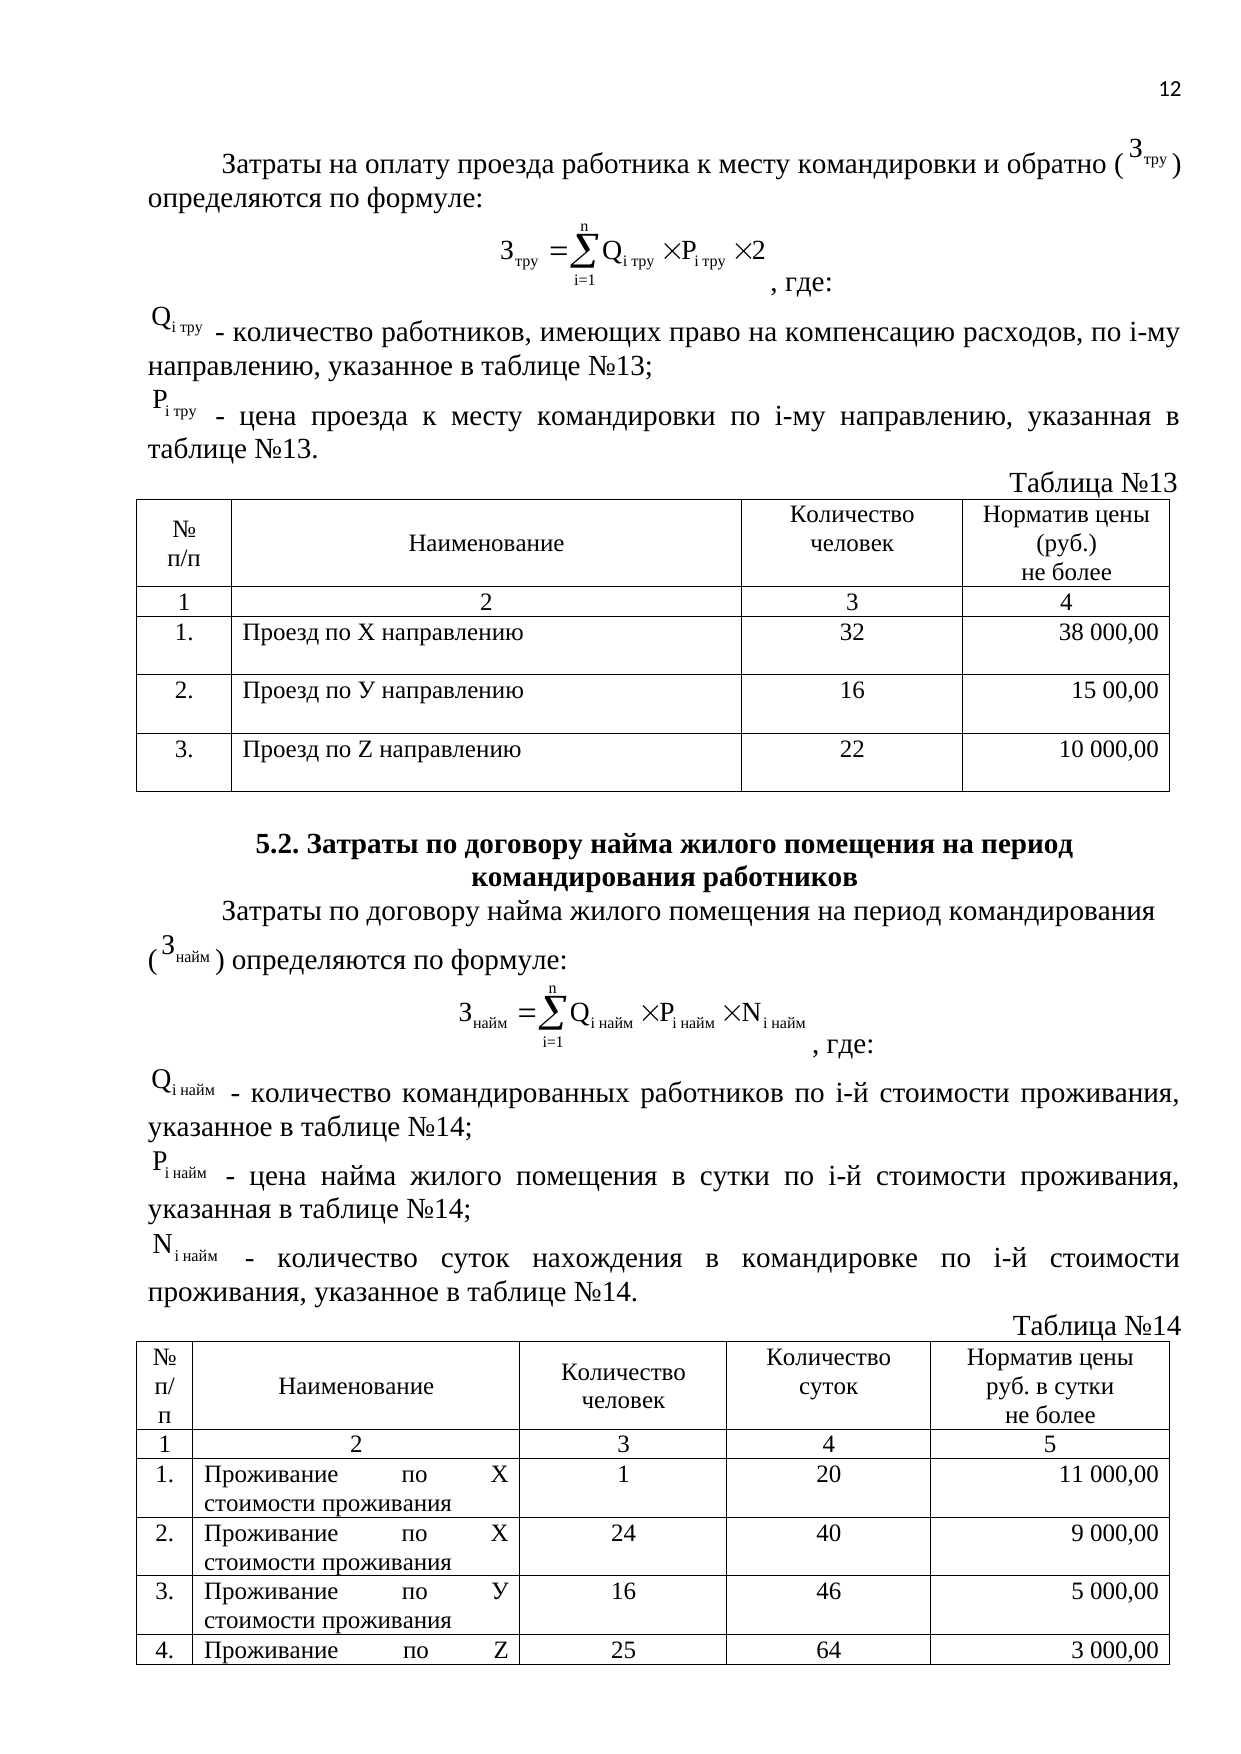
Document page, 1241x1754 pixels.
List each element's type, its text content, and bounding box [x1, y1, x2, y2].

text () определяются по формуле: [148, 926, 1181, 975]
table_cell Проезд по У направлению [232, 675, 741, 733]
table_cell 32 [742, 617, 962, 674]
text Затраты на оплату проезда работника к месту командировки и обратно () определяются по формуле: [148, 130, 1181, 213]
table_cell 1 [520, 1459, 726, 1517]
table_cell Проживание по У стоимости проживания [193, 1576, 519, 1634]
table_cell Проживание по Х стоимости проживания [193, 1459, 519, 1517]
table_cell 2. [137, 675, 231, 733]
table_cell 1. [137, 1459, 192, 1517]
table_cell 11 000,00 [931, 1459, 1169, 1517]
table_header Наименование [232, 500, 741, 586]
text - количество командированных работников по i-й стоимости проживания, указанное в таблице №14; [148, 1060, 1181, 1142]
table_cell 2 [232, 587, 741, 616]
text - количество работников, имеющих право на компенсацию расходов, по i-му направлению, указанное в таблице №13; [148, 298, 1181, 381]
table_cell 3 [520, 1430, 726, 1458]
table_cell 1 [137, 587, 231, 616]
table_cell 22 [742, 734, 962, 791]
table_cell 9 000,00 [931, 1518, 1169, 1575]
table_cell 2. [137, 1518, 192, 1575]
text - цена найма жилого помещения в сутки по i-й стоимости проживания, указанная в таблице №14; [148, 1142, 1181, 1225]
table_cell 24 [520, 1518, 726, 1575]
table_cell Проезд по Х направлению [232, 617, 741, 674]
table_cell 38 000,00 [963, 617, 1169, 674]
table_cell 3. [137, 1576, 192, 1634]
table_cell 3 000,00 [931, 1635, 1169, 1664]
table_cell 64 [727, 1635, 930, 1664]
table_cell 4 [727, 1430, 930, 1458]
table_cell 4 [963, 587, 1169, 616]
table_cell 3. [137, 734, 231, 791]
table_cell 5 000,00 [931, 1576, 1169, 1634]
table_cell 2 [193, 1430, 519, 1458]
table_cell 4. [137, 1635, 192, 1664]
table_cell Проезд по Z направлению [232, 734, 741, 791]
table_cell 25 [520, 1635, 726, 1664]
table_header Количество человек [520, 1342, 726, 1428]
table_header Норматив цены (руб.) не более [963, 500, 1169, 586]
table_cell 16 [520, 1576, 726, 1634]
table_header № п/п [137, 1342, 192, 1428]
table_cell 1. [137, 617, 231, 674]
text , где: [148, 975, 1181, 1060]
table_cell 46 [727, 1576, 930, 1634]
table_header Количество человек [742, 500, 962, 586]
table_header Норматив цены руб. в сутки не более [931, 1342, 1169, 1428]
table_cell 1 [137, 1430, 192, 1458]
text Затраты по договору найма жилого помещения на период командирования [148, 893, 1181, 926]
text 5.2. Затраты по договору найма жилого помещения на период командирования работников [148, 826, 1181, 893]
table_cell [193, 1635, 519, 1664]
table_cell 16 [742, 675, 962, 733]
table_cell 3 [742, 587, 962, 616]
table_cell Проживание по Х стоимости проживания [193, 1518, 519, 1575]
table_cell 5 [931, 1430, 1169, 1458]
table_cell 15 00,00 [963, 675, 1169, 733]
text - количество суток нахождения в командировке по i-й стоимости проживания, указанное в таблице №14. [148, 1225, 1181, 1308]
table_header Наименование [193, 1342, 519, 1428]
text , где: [148, 213, 1181, 298]
table_header Количество суток [727, 1342, 930, 1428]
table_cell 10 000,00 [963, 734, 1169, 791]
table_header № п/п [137, 500, 231, 586]
table_cell 40 [727, 1518, 930, 1575]
text Таблица №14 [148, 1308, 1181, 1341]
table_cell 20 [727, 1459, 930, 1517]
text - цена проезда к месту командировки по i-му направлению, указанная в таблице №13. [148, 381, 1181, 465]
text Таблица №13 [148, 465, 1181, 498]
